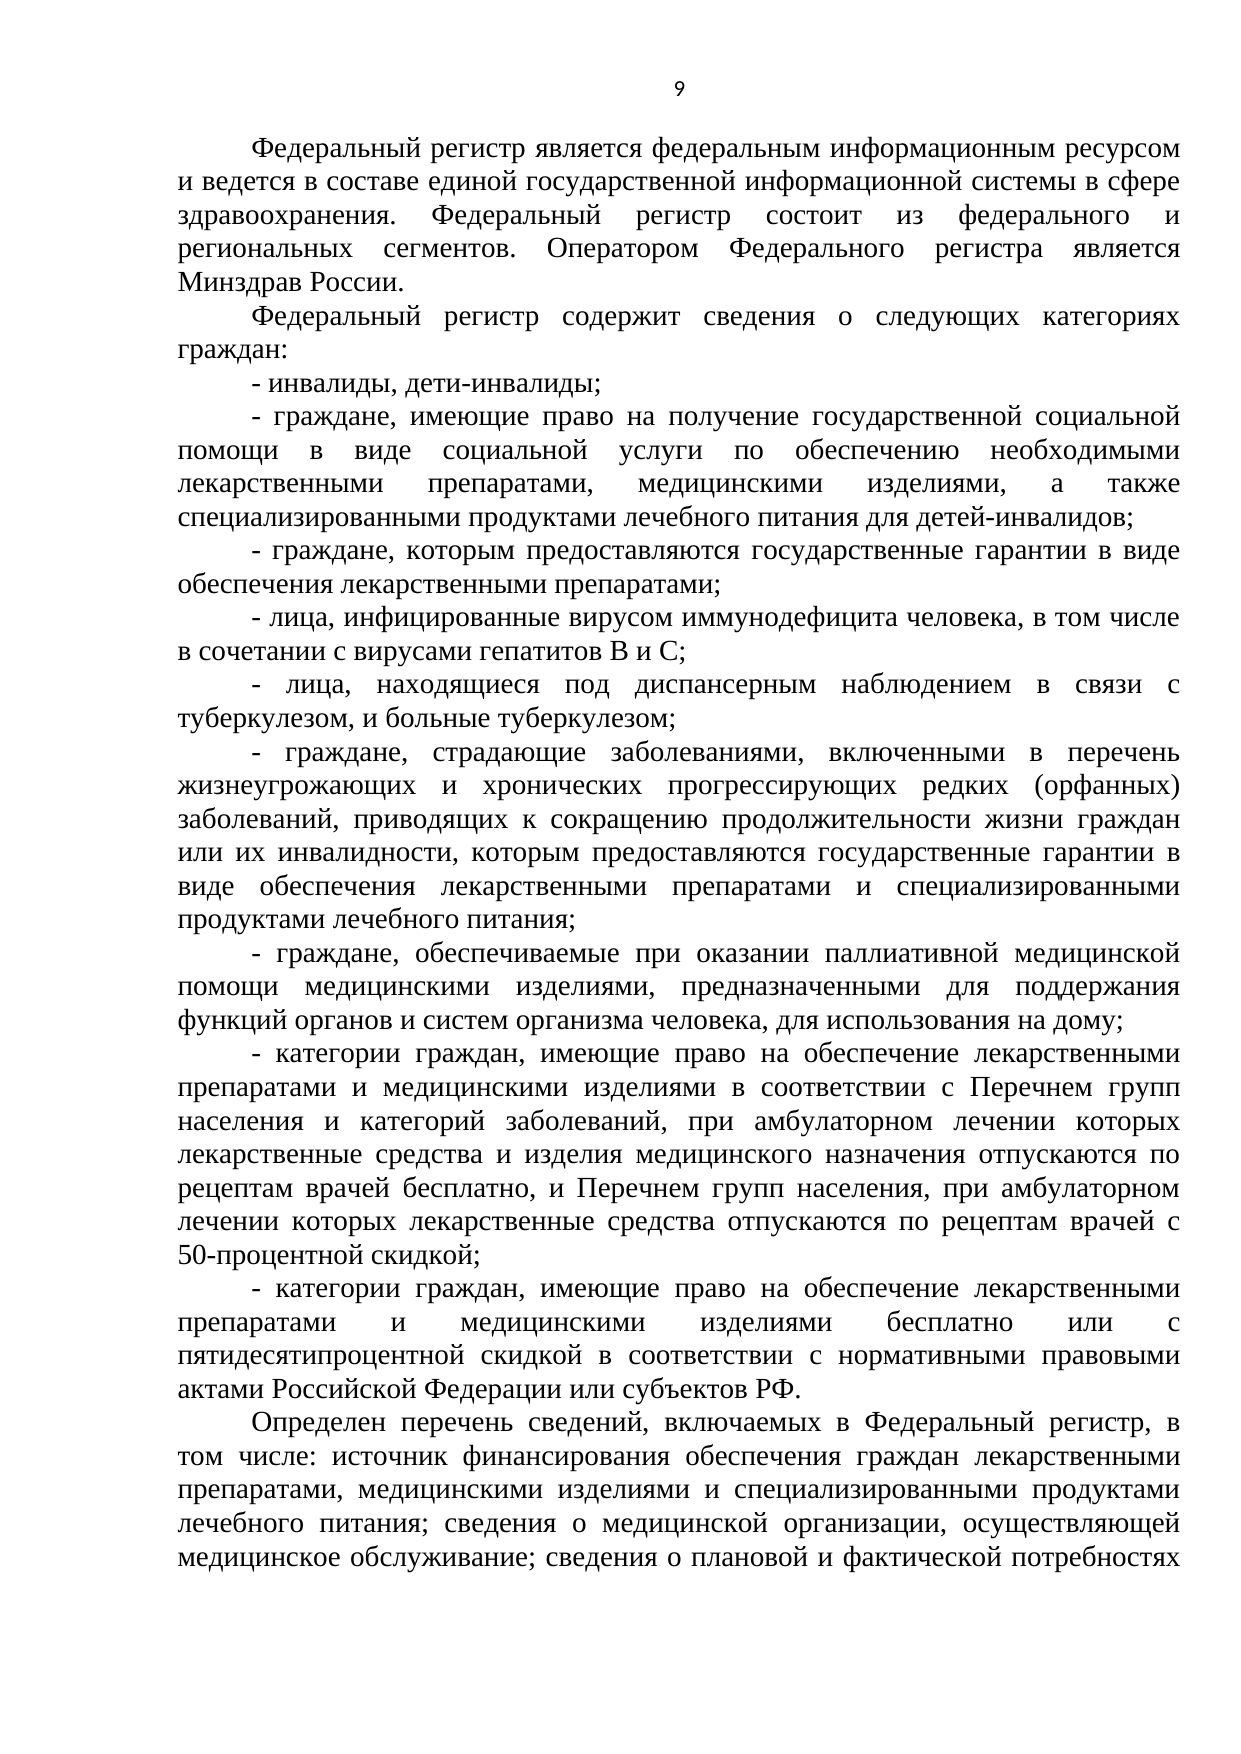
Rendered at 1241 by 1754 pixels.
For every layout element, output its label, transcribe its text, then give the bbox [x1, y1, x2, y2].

text Федеральный регистр содержит сведения о следующих категориях граждан: [177, 298, 1181, 365]
text - граждане, обеспечиваемые при оказании паллиативной медицинской помощи медицинскими изделиями, предназначенными для поддержания функций органов и систем организма человека, для использования на дому; [177, 935, 1181, 1036]
text - категории граждан, имеющие право на обеспечение лекарственными препаратами и медицинскими изделиями в соответствии с Перечнем групп населения и категорий заболеваний, при амбулаторном лечении которых лекарственные средства и изделия медицинского назначения отпускаются по рецептам врачей бесплатно, и Перечнем групп населения, при амбулаторном лечении которых лекарственные средства отпускаются по рецептам врачей с 50-процентной скидкой; [177, 1036, 1181, 1270]
text - лица, инфицированные вирусом иммунодефицита человека, в том числе в сочетании с вирусами гепатитов B и C; [177, 599, 1181, 667]
text - граждане, которым предоставляются государственные гарантии в виде обеспечения лекарственными препаратами; [177, 532, 1181, 599]
text - категории граждан, имеющие право на обеспечение лекарственными препаратами и медицинскими изделиями бесплатно или с пятидесятипроцентной скидкой в соответствии с нормативными правовыми актами Российской Федерации или субъектов РФ. [177, 1270, 1181, 1404]
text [177, 1404, 1181, 1572]
text - инвалиды, дети-инвалиды; [177, 365, 1181, 398]
text - граждане, имеющие право на получение государственной социальной помощи в виде социальной услуги по обеспечению необходимыми лекарственными препаратами, медицинскими изделиями, а также специализированными продуктами лечебного питания для детей-инвалидов; [177, 398, 1181, 532]
text - граждане, страдающие заболеваниями, включенными в перечень жизнеугрожающих и хронических прогрессирующих редких (орфанных) заболеваний, приводящих к сокращению продолжительности жизни граждан или их инвалидности, которым предоставляются государственные гарантии в виде обеспечения лекарственными препаратами и специализированными продуктами лечебного питания; [177, 734, 1181, 935]
text - лица, находящиеся под диспансерным наблюдением в связи с туберкулезом, и больные туберкулезом; [177, 667, 1181, 734]
text Федеральный регистр является федеральным информационным ресурсом и ведется в составе единой государственной информационной системы в сфере здравоохранения. Федеральный регистр состоит из федерального и региональных сегментов. Оператором Федерального регистра является Минздрав России. [177, 130, 1181, 298]
